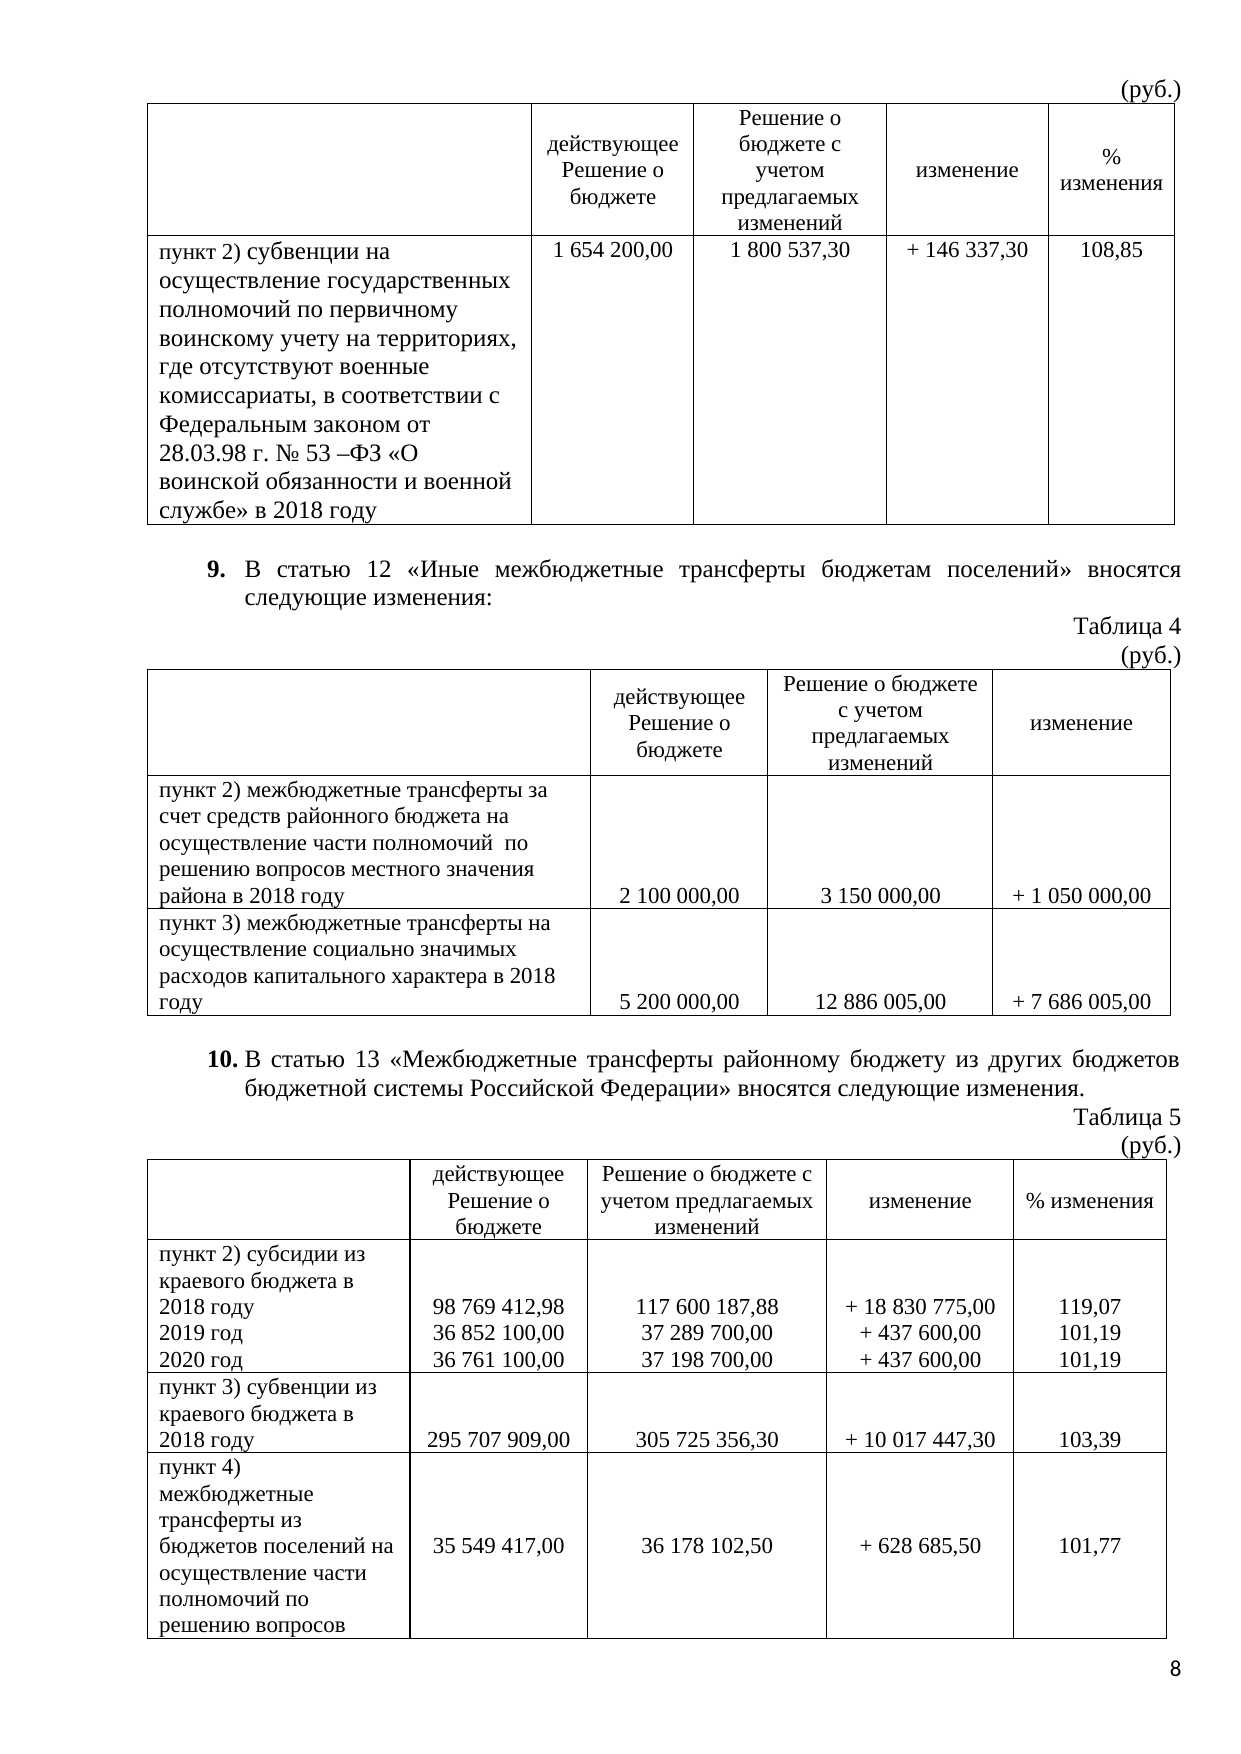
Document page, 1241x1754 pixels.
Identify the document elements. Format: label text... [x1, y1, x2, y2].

table_header изменение [827, 1160, 1013, 1239]
table_header изменение [887, 104, 1048, 235]
list В статью 13 «Межбюджетные трансферты районному бюджету из других бюджетов бюджетной системы Российской Федерации» вносятся следующие изменения. [207, 1044, 1181, 1102]
text (руб.) [244, 1131, 1181, 1159]
table_cell + 18 830 775,00 + 437 600,00 + 437 600,00 [827, 1240, 1013, 1372]
list В статью 12 «Иные межбюджетные трансферты бюджетам поселений» вносятся следующие изменения: [207, 554, 1181, 611]
table_cell 1 800 537,30 [694, 236, 886, 524]
table_cell 101,77 [1014, 1453, 1166, 1638]
text (руб.) [244, 74, 1181, 103]
table_header % изменения [1049, 104, 1174, 235]
text (руб.) [244, 640, 1181, 669]
table_header [148, 104, 531, 235]
table_header [148, 1160, 409, 1239]
table_header Решение о бюджете с учетом предлагаемых изменений [694, 104, 886, 235]
table_cell 295 707 909,00 [411, 1373, 587, 1452]
table_cell + 1 050 000,00 [993, 776, 1170, 908]
table_cell 1 654 200,00 [532, 236, 693, 524]
table_header изменение [993, 670, 1170, 775]
table_cell 305 725 356,30 [588, 1373, 826, 1452]
table_cell + 7 686 005,00 [993, 909, 1170, 1014]
table_header [148, 670, 590, 775]
table_cell 98 769 412,98 36 852 100,00 36 761 100,00 [411, 1240, 587, 1372]
table_cell пункт 2) субвенции на осуществление государственных полномочий по первичному воинскому учету на территориях, где отсутствуют военные комиссариаты, в соответствии с Федеральным законом от 28.03.98 г. № 53 –ФЗ «О воинской обязанности и военной службе» в 2018 году [148, 236, 531, 524]
table_cell 103,39 [1014, 1373, 1166, 1452]
table_cell 108,85 [1049, 236, 1174, 524]
table_header Решение о бюджете с учетом предлагаемых изменений [768, 670, 992, 775]
table_cell 3 150 000,00 [768, 776, 992, 908]
table_cell пункт 2) межбюджетные трансферты за счет средств районного бюджета на осуществление части полномочий по решению вопросов местного значения района в 2018 году [148, 776, 590, 908]
table_header Решение о бюджете с учетом предлагаемых изменений [588, 1160, 826, 1239]
table_cell + 146 337,30 [887, 236, 1048, 524]
table_cell 12 886 005,00 [768, 909, 992, 1014]
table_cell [148, 1453, 409, 1638]
table_cell + 628 685,50 [827, 1453, 1013, 1638]
table_cell 5 200 000,00 [591, 909, 767, 1014]
table_cell 36 178 102,50 [588, 1453, 826, 1638]
table_cell пункт 3) межбюджетные трансферты на осуществление социально значимых расходов капитального характера в 2018 году [148, 909, 590, 1014]
table_cell пункт 2) субсидии из краевого бюджета в 2018 году 2019 год 2020 год [148, 1240, 409, 1372]
table_cell 35 549 417,00 [411, 1453, 587, 1638]
table_header действующее Решение о бюджете [532, 104, 693, 235]
table_header % изменения [1014, 1160, 1166, 1239]
table_cell + 10 017 447,30 [827, 1373, 1013, 1452]
text Таблица 4 [244, 611, 1181, 640]
table_cell пункт 3) субвенции из краевого бюджета в 2018 году [148, 1373, 409, 1452]
table_cell 117 600 187,88 37 289 700,00 37 198 700,00 [588, 1240, 826, 1372]
text Таблица 5 [244, 1102, 1181, 1131]
table_cell 119,07 101,19 101,19 [1014, 1240, 1166, 1372]
table_header действующее Решение о бюджете [411, 1160, 587, 1239]
table_cell 2 100 000,00 [591, 776, 767, 908]
table_header действующее Решение о бюджете [591, 670, 767, 775]
